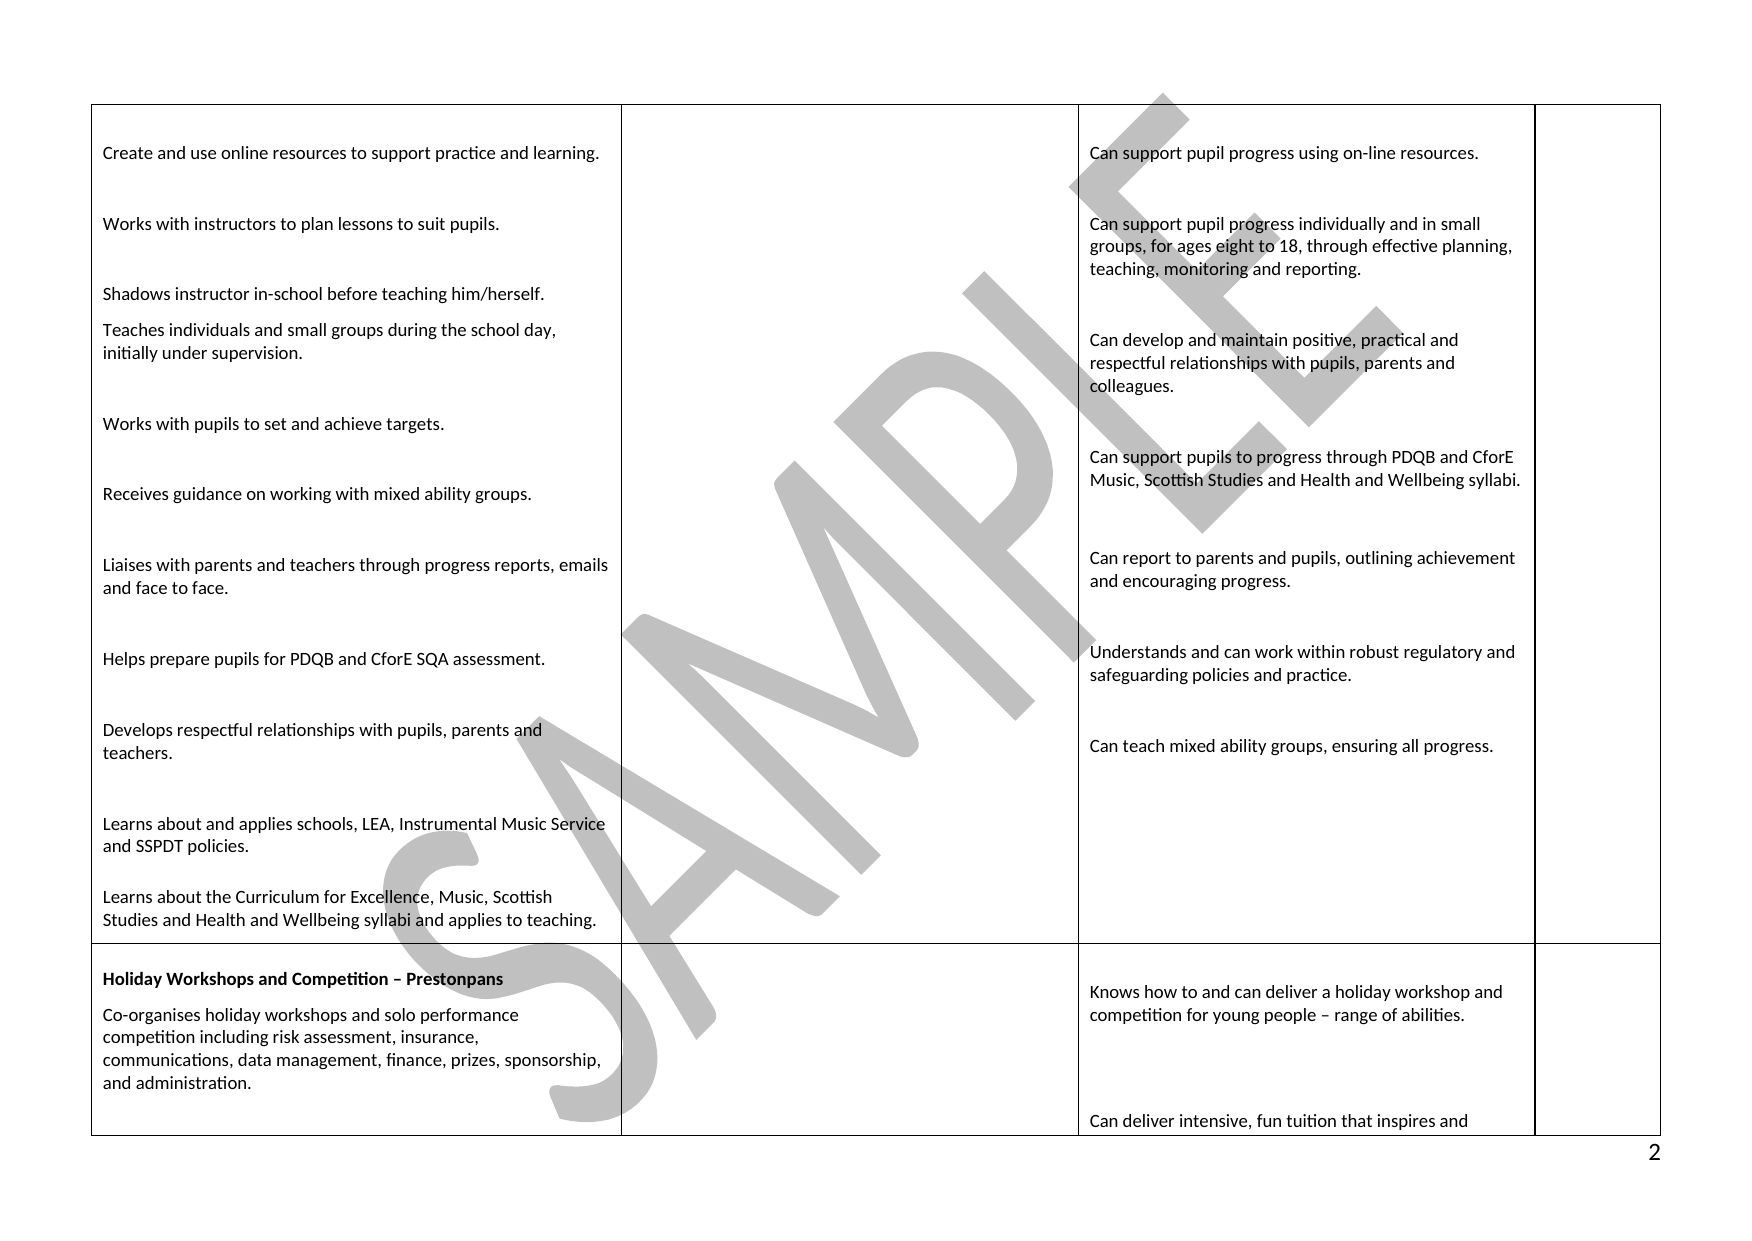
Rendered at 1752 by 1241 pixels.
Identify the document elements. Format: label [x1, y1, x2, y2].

table_cell [1536, 944, 1660, 1135]
table_cell [1536, 105, 1660, 943]
table_cell [92, 944, 621, 1135]
table_cell [92, 105, 621, 943]
table_cell [622, 944, 1078, 1135]
table_cell [1079, 944, 1534, 1135]
table_cell [1079, 105, 1534, 943]
table_cell [622, 105, 1078, 943]
